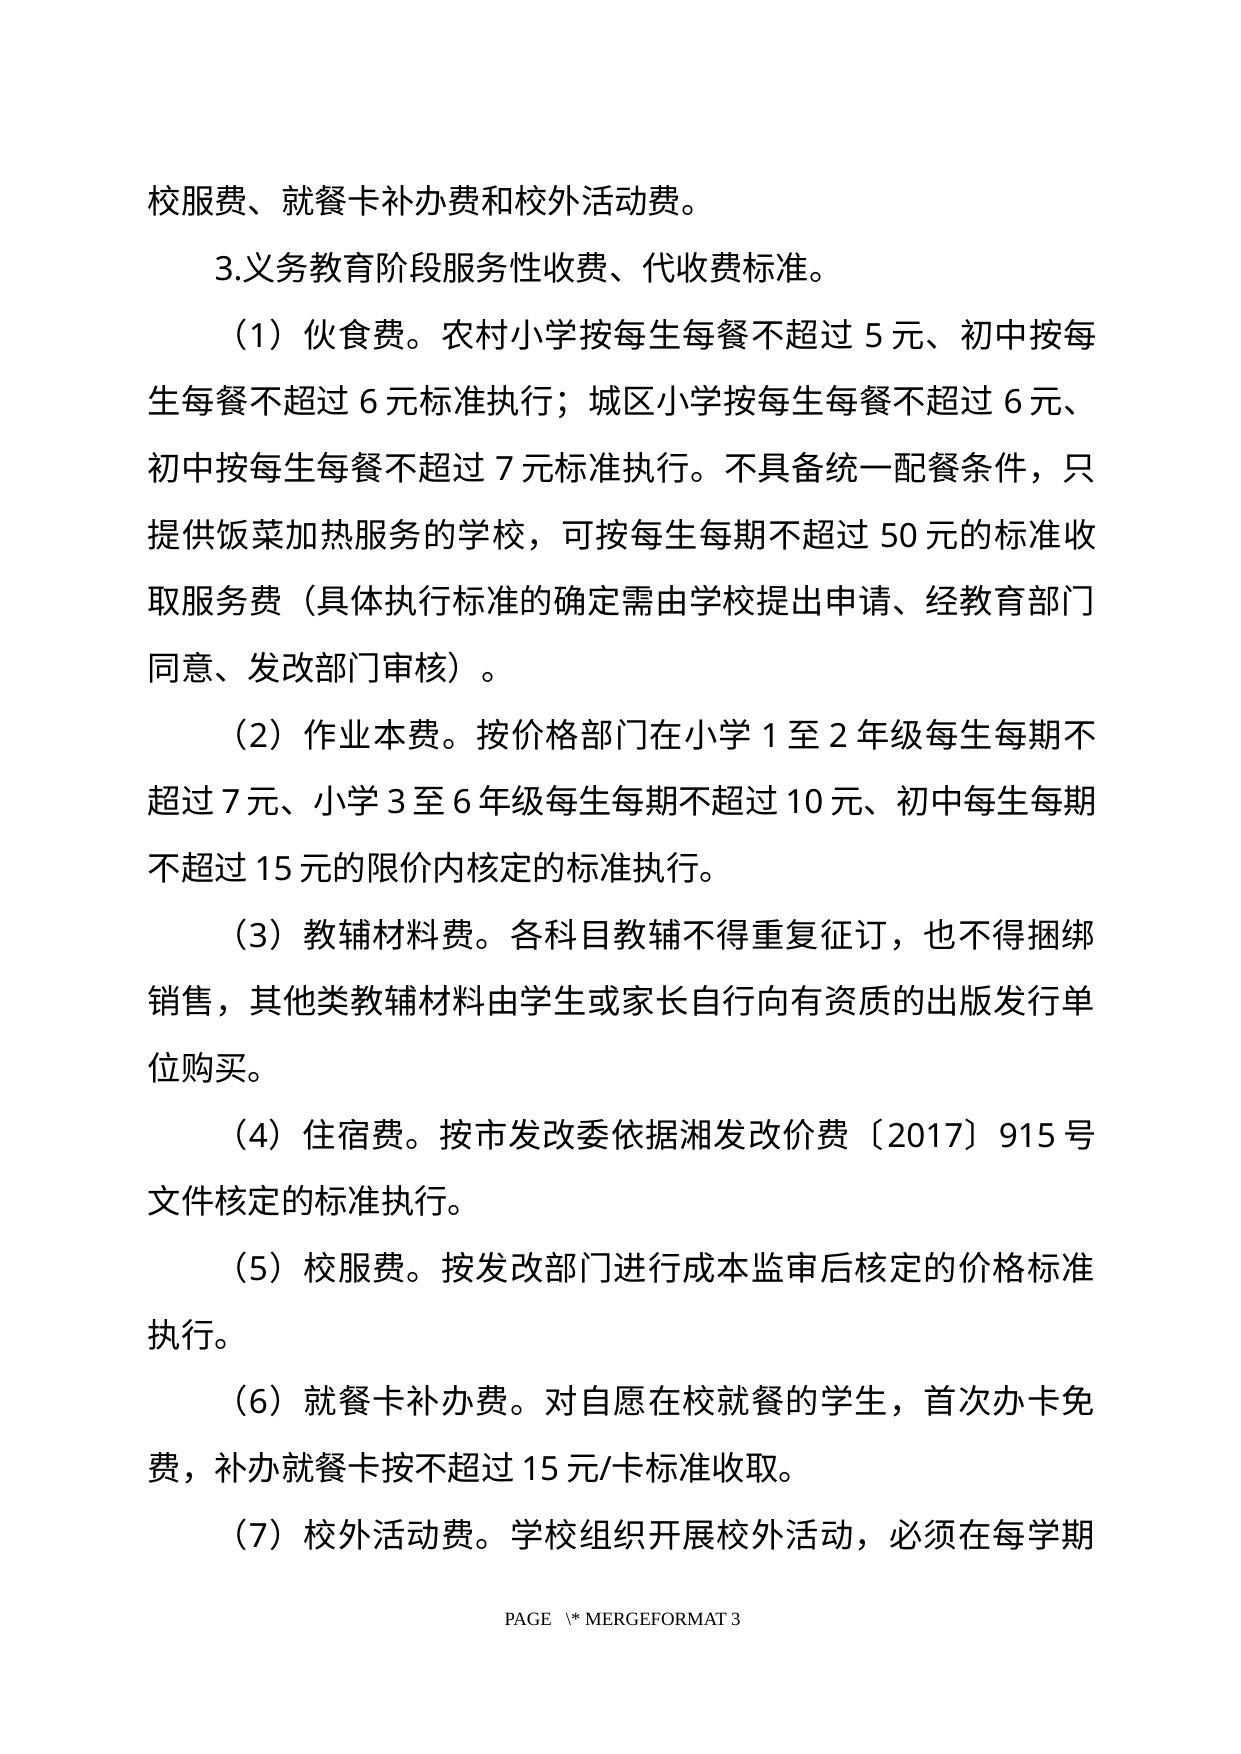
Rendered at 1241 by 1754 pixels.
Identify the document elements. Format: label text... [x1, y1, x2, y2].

text 3.义务教育阶段服务性收费、代收费标准。 [148, 233, 1097, 299]
text （2）作业本费。按价格部门在小学1至2年级每生每期不超过7元、小学3至6年级每生每期不超过10元、初中每生每期不超过15元的限价内核定的标准执行。 [148, 699, 1097, 899]
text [148, 166, 1097, 233]
text （6）就餐卡补办费。对自愿在校就餐的学生，首次办卡免费，补办就餐卡按不超过15元/卡标准收取。 [148, 1366, 1097, 1499]
text （5）校服费。按发改部门进行成本监审后核定的价格标准执行。 [148, 1233, 1097, 1366]
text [148, 1499, 1097, 1566]
text （1）伙食费。农村小学按每生每餐不超过 5元、初中按每生每餐不超过 6元标准执行；城区小学按每生每餐不超过 6元、初中按每生每餐不超过 7元标准执行。不具备统一配餐条件，只提供饭菜加热服务的学校，可按每生每期不超过50元的标准收取服务费（具体执行标准的确定需由学校提出申请、经教育部门同意、发改部门审核）。 [148, 299, 1097, 699]
text （4）住宿费。按市发改委依据湘发改价费〔2017〕915号文件核定的标准执行。 [148, 1099, 1097, 1233]
text （3）教辅材料费。各科目教辅不得重复征订，也不得捆绑销售，其他类教辅材料由学生或家长自行向有资质的出版发行单位购买。 [148, 899, 1097, 1099]
